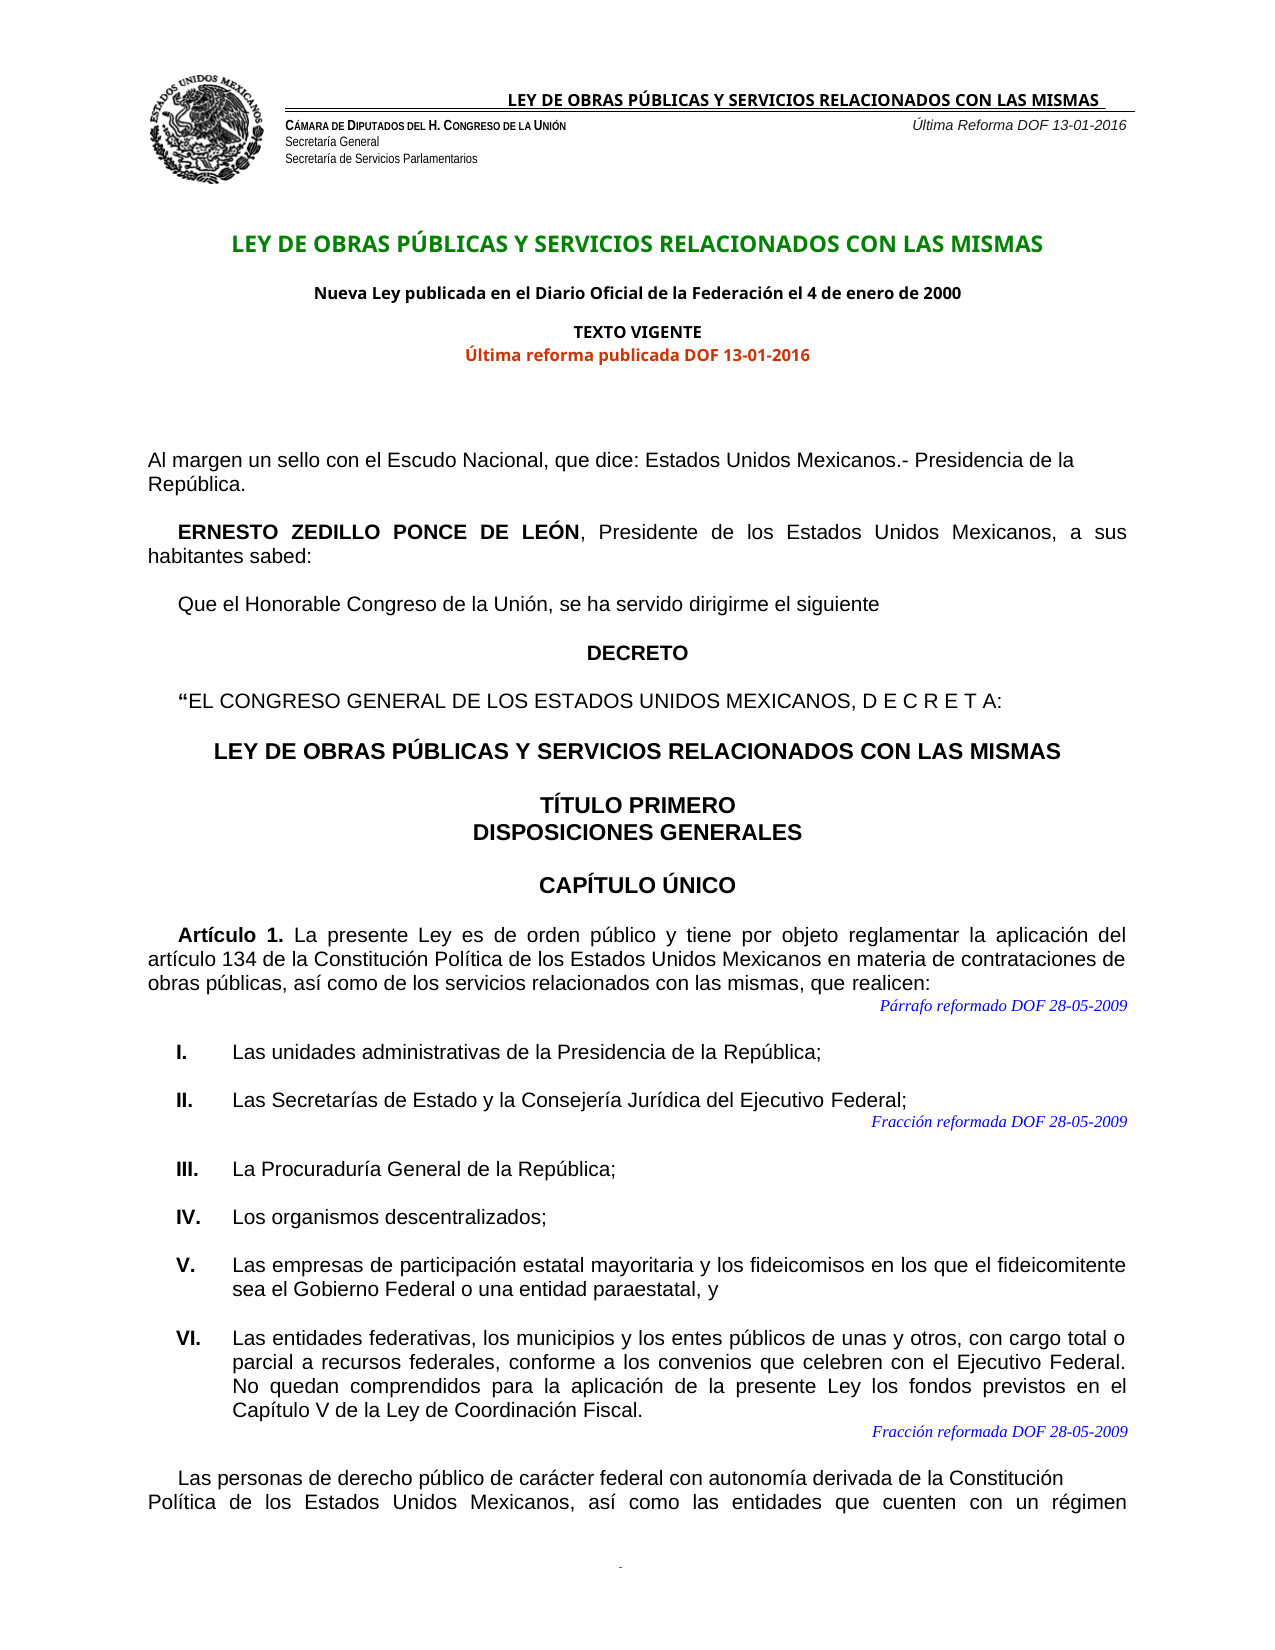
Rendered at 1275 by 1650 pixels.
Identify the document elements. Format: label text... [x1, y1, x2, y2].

subtitle DECRETO [199, 641, 1076, 664]
list La Procuraduría General de la República; [176, 1156, 1139, 1180]
text Párrafo reformado DOF 28-05-2009 [879, 996, 1139, 1015]
list Las empresas de participación estatal mayoritaria y los fideicomisos en los que el fideicomitente sea el Gobierno Federal o una entidad paraestatal, y [176, 1253, 1128, 1301]
text DISPOSICIONES GENERALES [199, 824, 1076, 845]
text ERNESTO ZEDILLO PONCE DE LEÓN, Presidente de los Estados Unidos Mexicanos, a sus habitantes sabed: [148, 520, 1127, 568]
text CAPÍTULO ÚNICO [199, 872, 1076, 899]
text Nueva Ley publicada en el Diario Oficial de la Federación el 4 de enero de 2000 TEXTO VIGENTE [306, 264, 969, 343]
list Las unidades administrativas de la Presidencia de la República; [176, 1039, 1139, 1063]
text Fracción reformada DOF 28-05-2009 [871, 1112, 1139, 1131]
list Las entidades federativas, los municipios y los entes públicos de unas y otros, con cargo total o parcial a recursos federales, conforme a los convenios que celebren con el Ejecutivo Federal. No quedan comprendidos para la aplicación de la presente Ley los fondos previstos en el Capítulo V de la Ley de Coordinación Fiscal. [176, 1326, 1128, 1422]
text Al margen un sello con el Escudo Nacional, que dice: Estados Unidos Mexicanos.- Presidencia de la República. [148, 447, 1139, 495]
text Artículo 1. La presente Ley es de orden público y tiene por objeto reglamentar la aplicación del artículo 134 de la Constitución Política de los Estados Unidos Mexicanos en materia de contrataciones de obras públicas, así como de los servicios relacionados con las mismas, que realicen: [148, 923, 1128, 995]
text Fracción reformada DOF 28-05-2009 [135, 1422, 1128, 1441]
subtitle LEY DE OBRAS PÚBLICAS Y SERVICIOS RELACIONADOS CON LAS MISMAS TÍTULO PRIMERO [199, 716, 1076, 824]
text Última reforma publicada DOF 13-01-2016 [199, 344, 1076, 367]
text LEY DE OBRAS PÚBLICAS Y SERVICIOS RELACIONADOS CON LAS MISMAS [199, 227, 1076, 259]
list Las Secretarías de Estado y la Consejería Jurídica del Ejecutivo Federal; [176, 1088, 1139, 1112]
text Que el Honorable Congreso de la Unión, se ha servido dirigirme el siguiente [178, 592, 1139, 616]
picture [149, 75, 264, 184]
text Las personas de derecho público de carácter federal con autonomía derivada de la Constitución Política de los Estados Unidos Mexicanos, así como las entidades que cuenten con un régimen [148, 1466, 1128, 1513]
text “EL CONGRESO GENERAL DE LOS ESTADOS UNIDOS MEXICANOS, D E C R E T A: [178, 689, 1139, 713]
list Los organismos descentralizados; [176, 1205, 1139, 1229]
